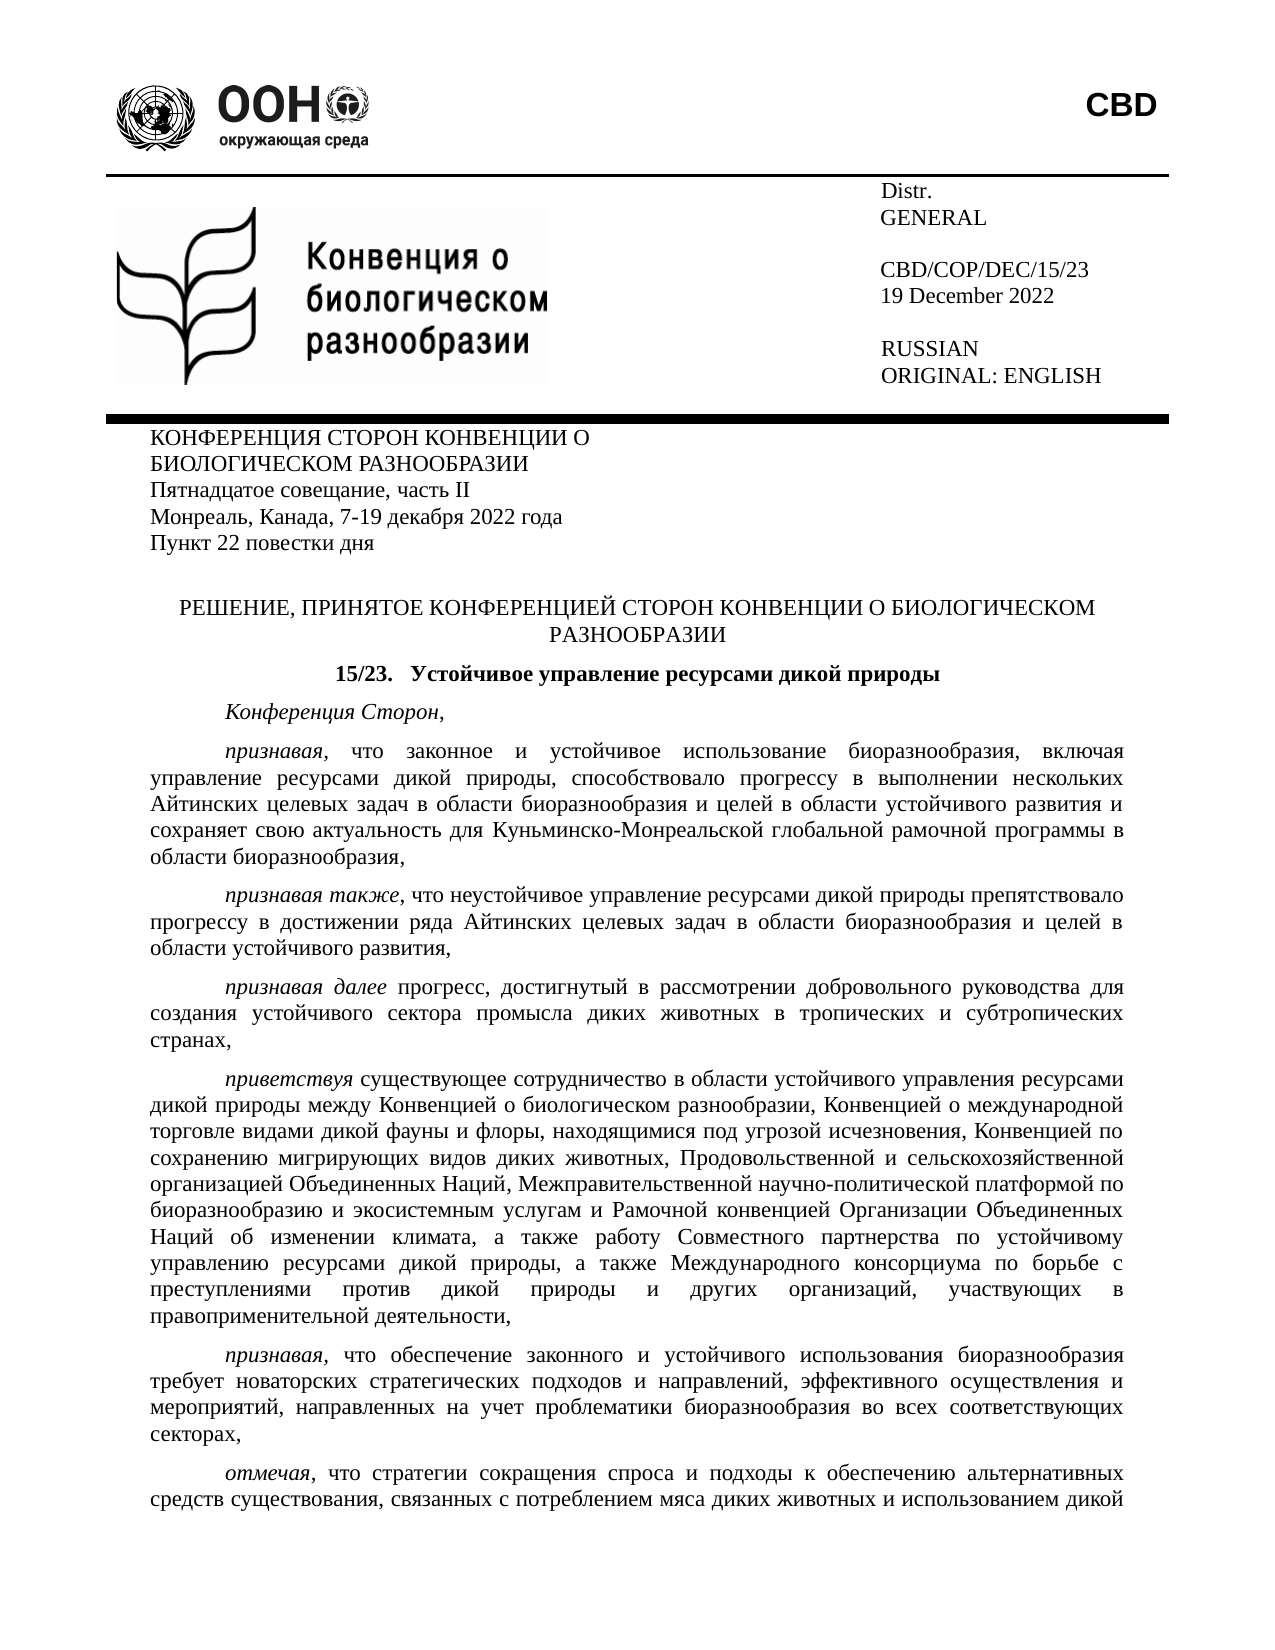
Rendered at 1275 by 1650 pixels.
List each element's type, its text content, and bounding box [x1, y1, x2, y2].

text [150, 1459, 1125, 1511]
picture [116, 207, 548, 385]
picture [218, 85, 369, 151]
table_header [106, 85, 207, 174]
table_cell [106, 177, 743, 414]
text признавая, что законное и устойчивое использование биоразнообразия, включая управление ресурсами дикой природы, способствовало прогрессу в выполнении нескольких Айтинских целевых задач в области биоразнообразия и целей в области устойчивого развития и сохраняет свою актуальность для Куньминско-Монреальской глобальной рамочной программы в области биоразнообразия, [150, 737, 1125, 869]
table_header CBD [743, 85, 1169, 174]
list Монреаль, Канада, 7-19 декабря 2022 года [150, 503, 1125, 529]
subtitle КОНФЕРЕНЦИЯ СТОРОН КОНВЕНЦИИ О БИОЛОГИЧЕСКОМ РАЗНООБРАЗИИ [150, 424, 711, 476]
text Конференция Сторон, [150, 698, 1125, 725]
table_cell Distr. GENERAL 19 December 2022 RUSSIAN ORIGINAL: ENGLISH [743, 177, 1169, 414]
text признавая, что обеспечение законного и устойчивого использования биоразнообразия требует новаторских стратегических подходов и направлений, эффективного осуществления и мероприятий, направленных на учет проблематики биоразнообразия во всех соответствующих секторах, [150, 1341, 1125, 1446]
text Пятнадцатое совещание, часть II [150, 476, 711, 503]
text признавая также, что неустойчивое управление ресурсами дикой природы препятствовало прогрессу в достижении ряда Айтинских целевых задач в области биоразнообразия и целей в области устойчивого развития, [150, 882, 1125, 961]
text приветствуя существующее сотрудничество в области устойчивого управления ресурсами дикой природы между Конвенцией о биологическом разнообразии, Конвенцией о международной торговле видами дикой фауны и флоры, находящимися под угрозой исчезновения, Конвенцией по сохранению мигрирующих видов диких животных, Продовольственной и сельскохозяйственной организацией Объединенных Наций, Межправительственной научно-политической платформой по биоразнообразию и экосистемным услугам и Рамочной конвенцией Организации Объединенных Наций об изменении климата, а также работу Совместного партнерства по устойчивому управлению ресурсами дикой природы, а также Международного консорциума по борьбе с преступлениями против дикой природы и других организаций, участвующих в правоприменительной деятельности, [150, 1065, 1125, 1328]
text признавая далее прогресс, достигнутый в рассмотрении добровольного руководства для создания устойчивого сектора промысла диких животных в тропических и субтропических странах, [150, 973, 1125, 1052]
text Пункт 22 повестки дня [150, 529, 711, 556]
subtitle 15/23. Устойчивое управление ресурсами дикой природы [150, 659, 1125, 686]
table_header [207, 85, 743, 174]
